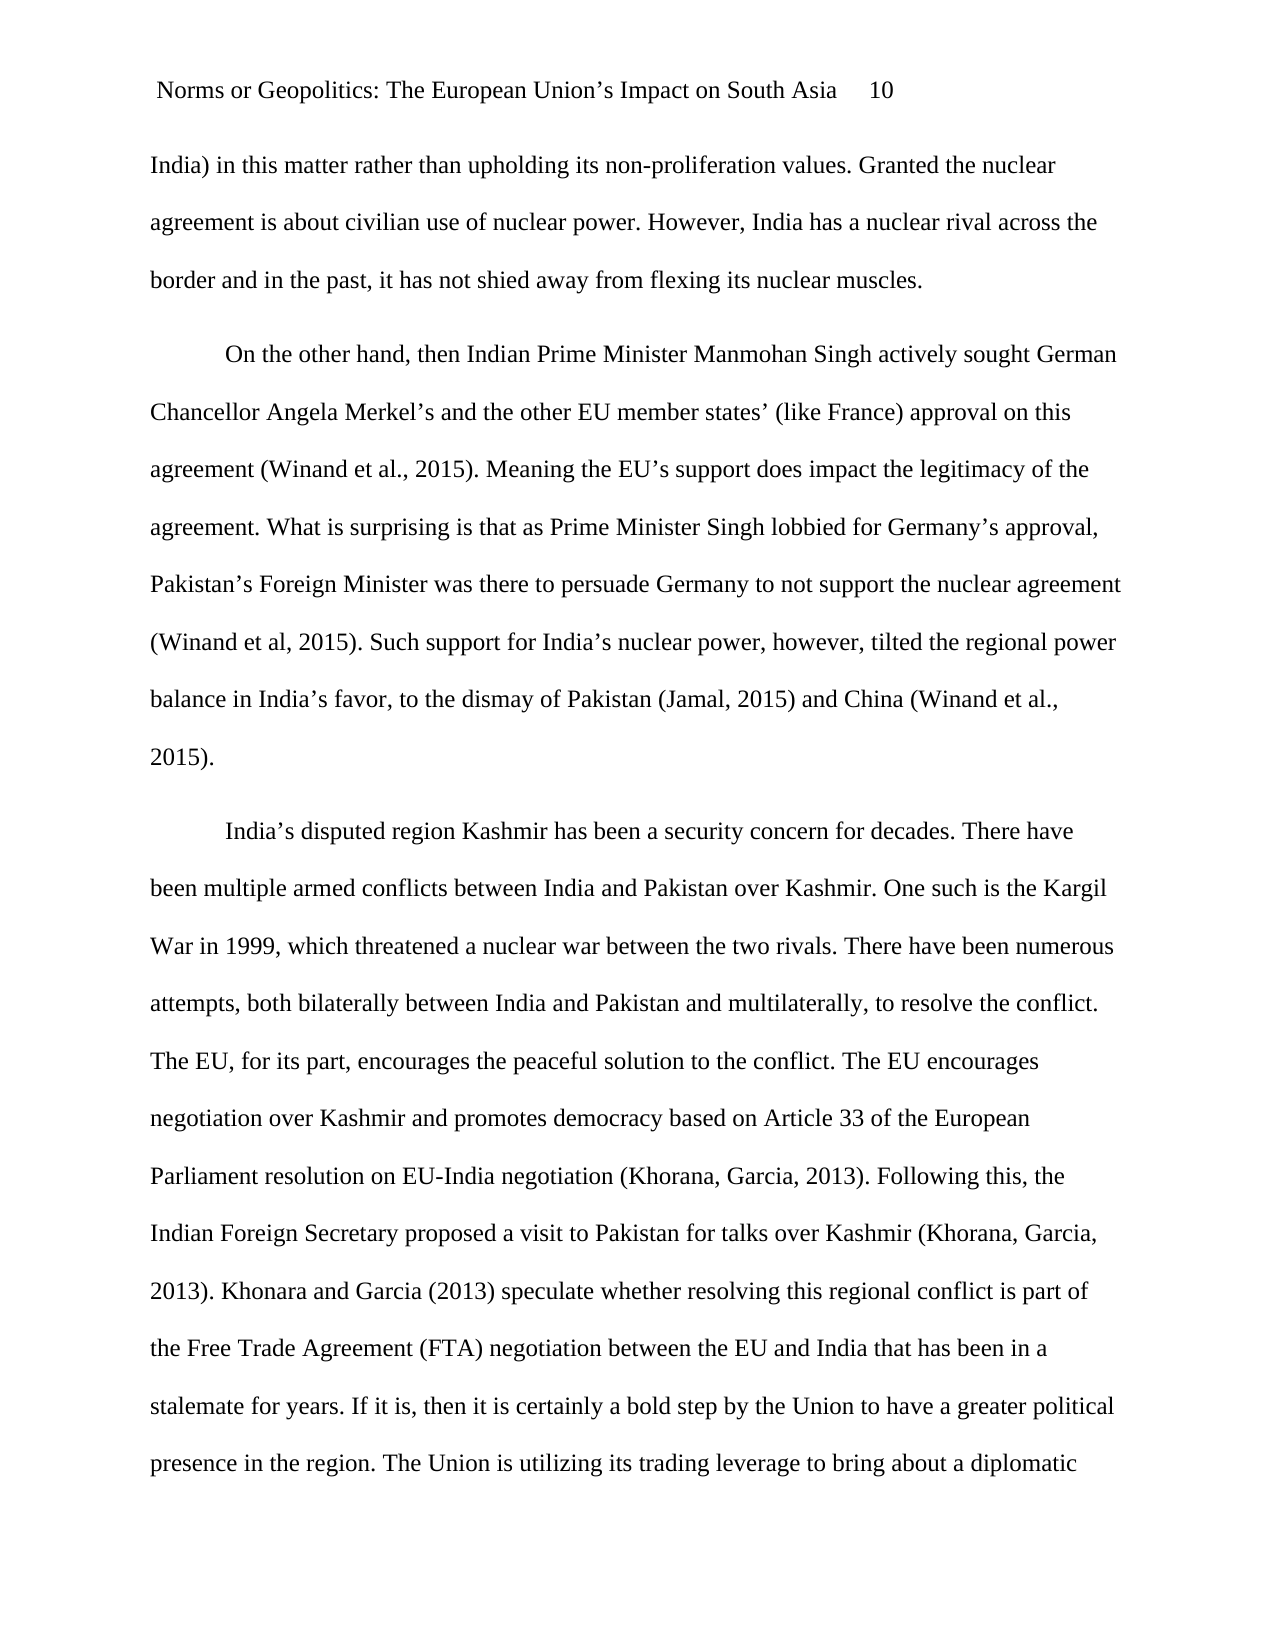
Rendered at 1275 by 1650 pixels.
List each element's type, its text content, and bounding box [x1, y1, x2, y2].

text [150, 816, 1125, 1477]
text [150, 150, 1125, 294]
text On the other hand, then Indian Prime Minister Manmohan Singh actively sought German Chancellor Angela Merkel’s and the other EU member states’ (like France) approval on this agreement (Winand et al., 2015). Meaning the EU’s support does impact the legitimacy of the agreement. What is surprising is that as Prime Minister Singh lobbied for Germany’s approval, Pakistan’s Foreign Minister was there to persuade Germany to not support the nuclear agreement (Winand et al, 2015). Such support for India’s nuclear power, however, tilted the regional power balance in India’s favor, to the dismay of Pakistan (Jamal, 2015) and China (Winand et al., 2015). [150, 339, 1125, 770]
